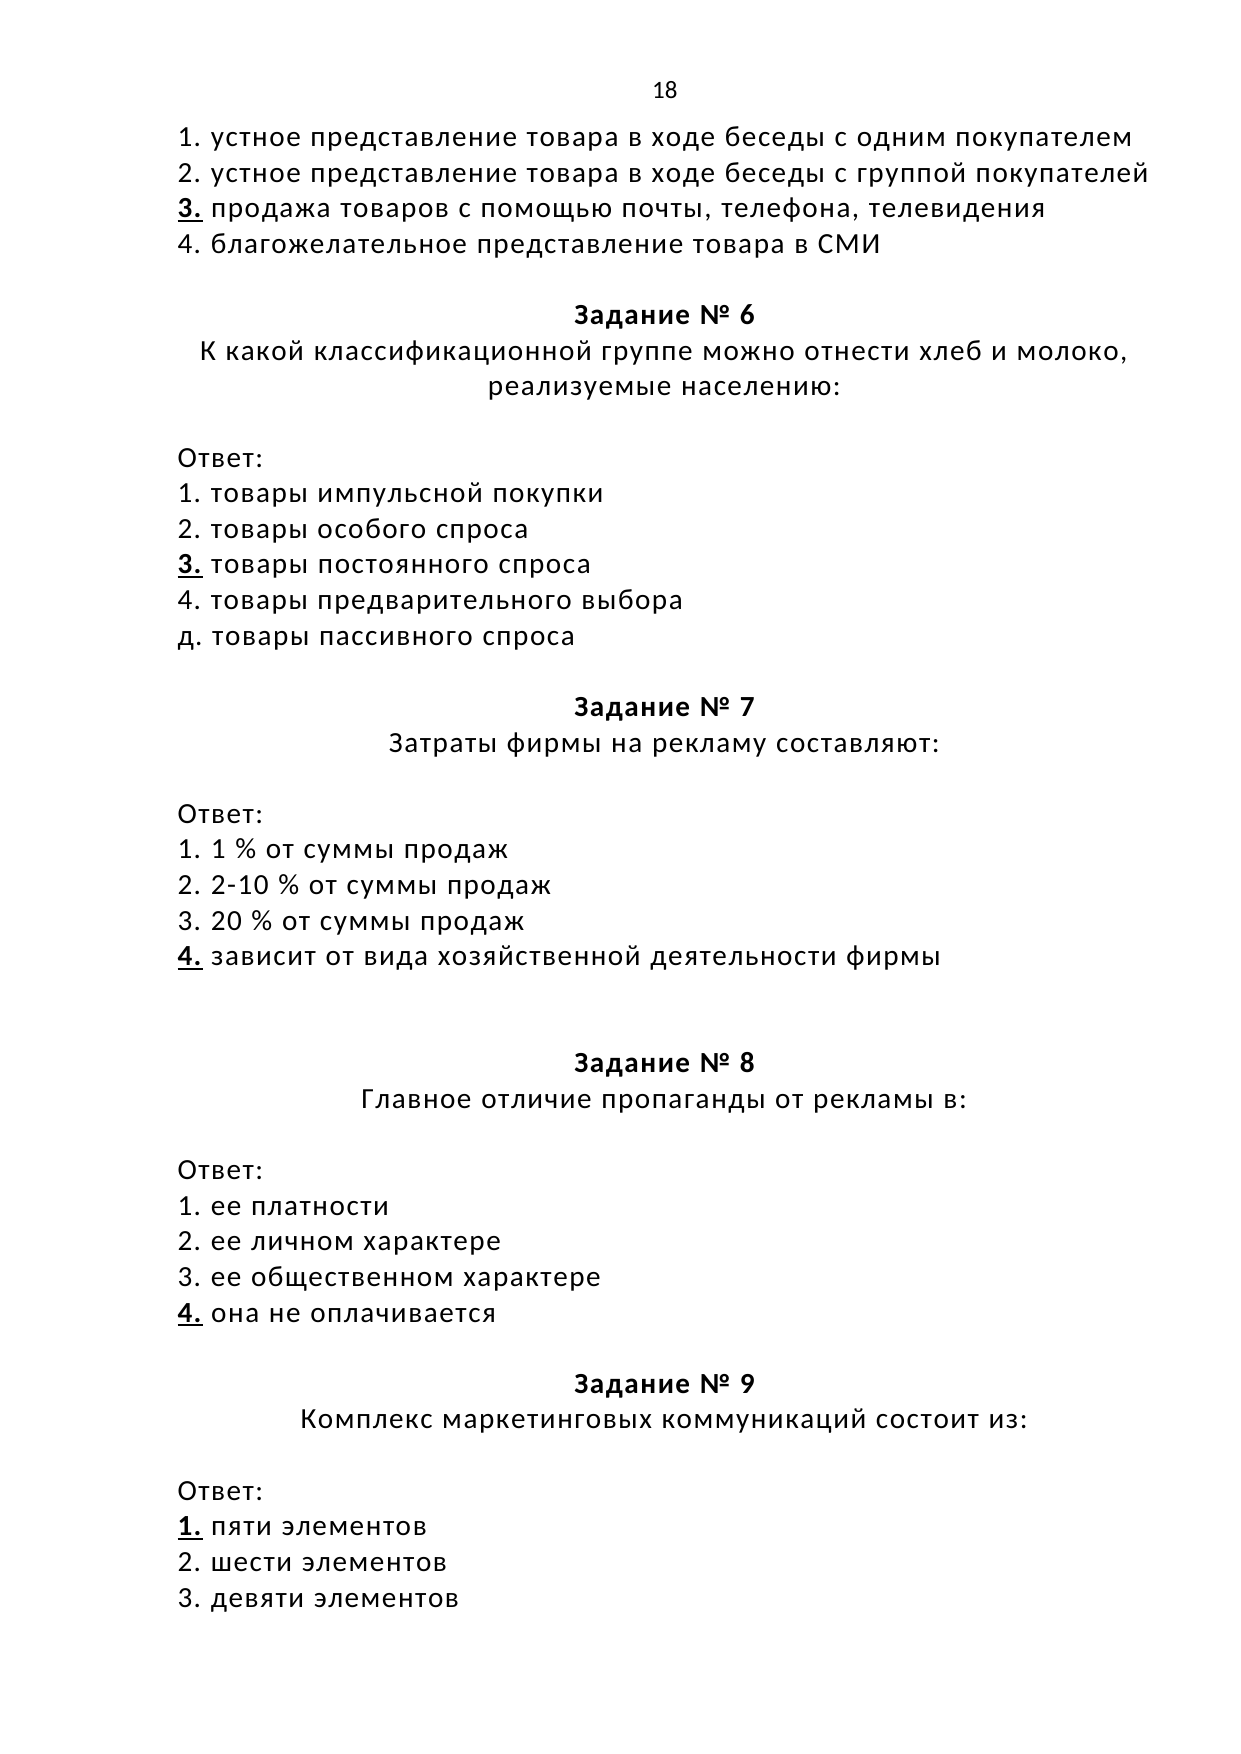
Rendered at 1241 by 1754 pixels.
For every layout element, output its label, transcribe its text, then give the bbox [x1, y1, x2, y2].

text Комплекс маркетинговых коммуникаций состоит из: [177, 1401, 1152, 1436]
text Задание № 7 [177, 688, 1152, 724]
text 1. товары импульсной покупки [177, 474, 1152, 510]
text Ответ: [177, 795, 1152, 831]
text 4. благожелательное представление товара в СМИ [177, 225, 1152, 261]
text 4. она не оплачивается [177, 1294, 1152, 1329]
text Ответ: [177, 1472, 1152, 1507]
text Главное отличие пропаганды от рекламы в: [177, 1080, 1152, 1116]
text 2. устное представление товара в ходе беседы с группой покупателей [177, 154, 1152, 189]
text 1. ее платности [177, 1187, 1152, 1222]
text 1. пяти элементов [177, 1507, 1152, 1543]
text Задание № 9 [177, 1365, 1152, 1401]
text Задание № 6 [177, 296, 1152, 332]
text 4. зависит от вида хозяйственной деятельности фирмы [177, 937, 1152, 973]
text Задание № 8 [177, 1044, 1152, 1080]
text К какой классификационной группе можно отнести хлеб и молоко, реализуемые населению: [177, 332, 1152, 403]
text Ответ: [177, 1151, 1152, 1187]
text 3. девяти элементов [177, 1579, 1152, 1614]
text 2. ее личном характере [177, 1222, 1152, 1258]
text Ответ: [177, 439, 1152, 474]
text д. товары пассивного спроса [177, 617, 1152, 652]
text 3. 20 % от суммы продаж [177, 902, 1152, 937]
text 3. товары постоянного спроса [177, 546, 1152, 581]
text 3. продажа товаров с помощью почты, телефона, телевидения [177, 189, 1152, 225]
text 2. 2-10 % от суммы продаж [177, 866, 1152, 902]
text Затраты фирмы на рекламу составляют: [177, 724, 1152, 759]
text 4. товары предварительного выбора [177, 581, 1152, 617]
text 1. устное представление товара в ходе беседы с одним покупателем [177, 118, 1152, 154]
text 3. ее общественном характере [177, 1258, 1152, 1294]
text 2. товары особого спроса [177, 510, 1152, 546]
text 2. шести элементов [177, 1543, 1152, 1579]
text 1. 1 % от суммы продаж [177, 831, 1152, 866]
